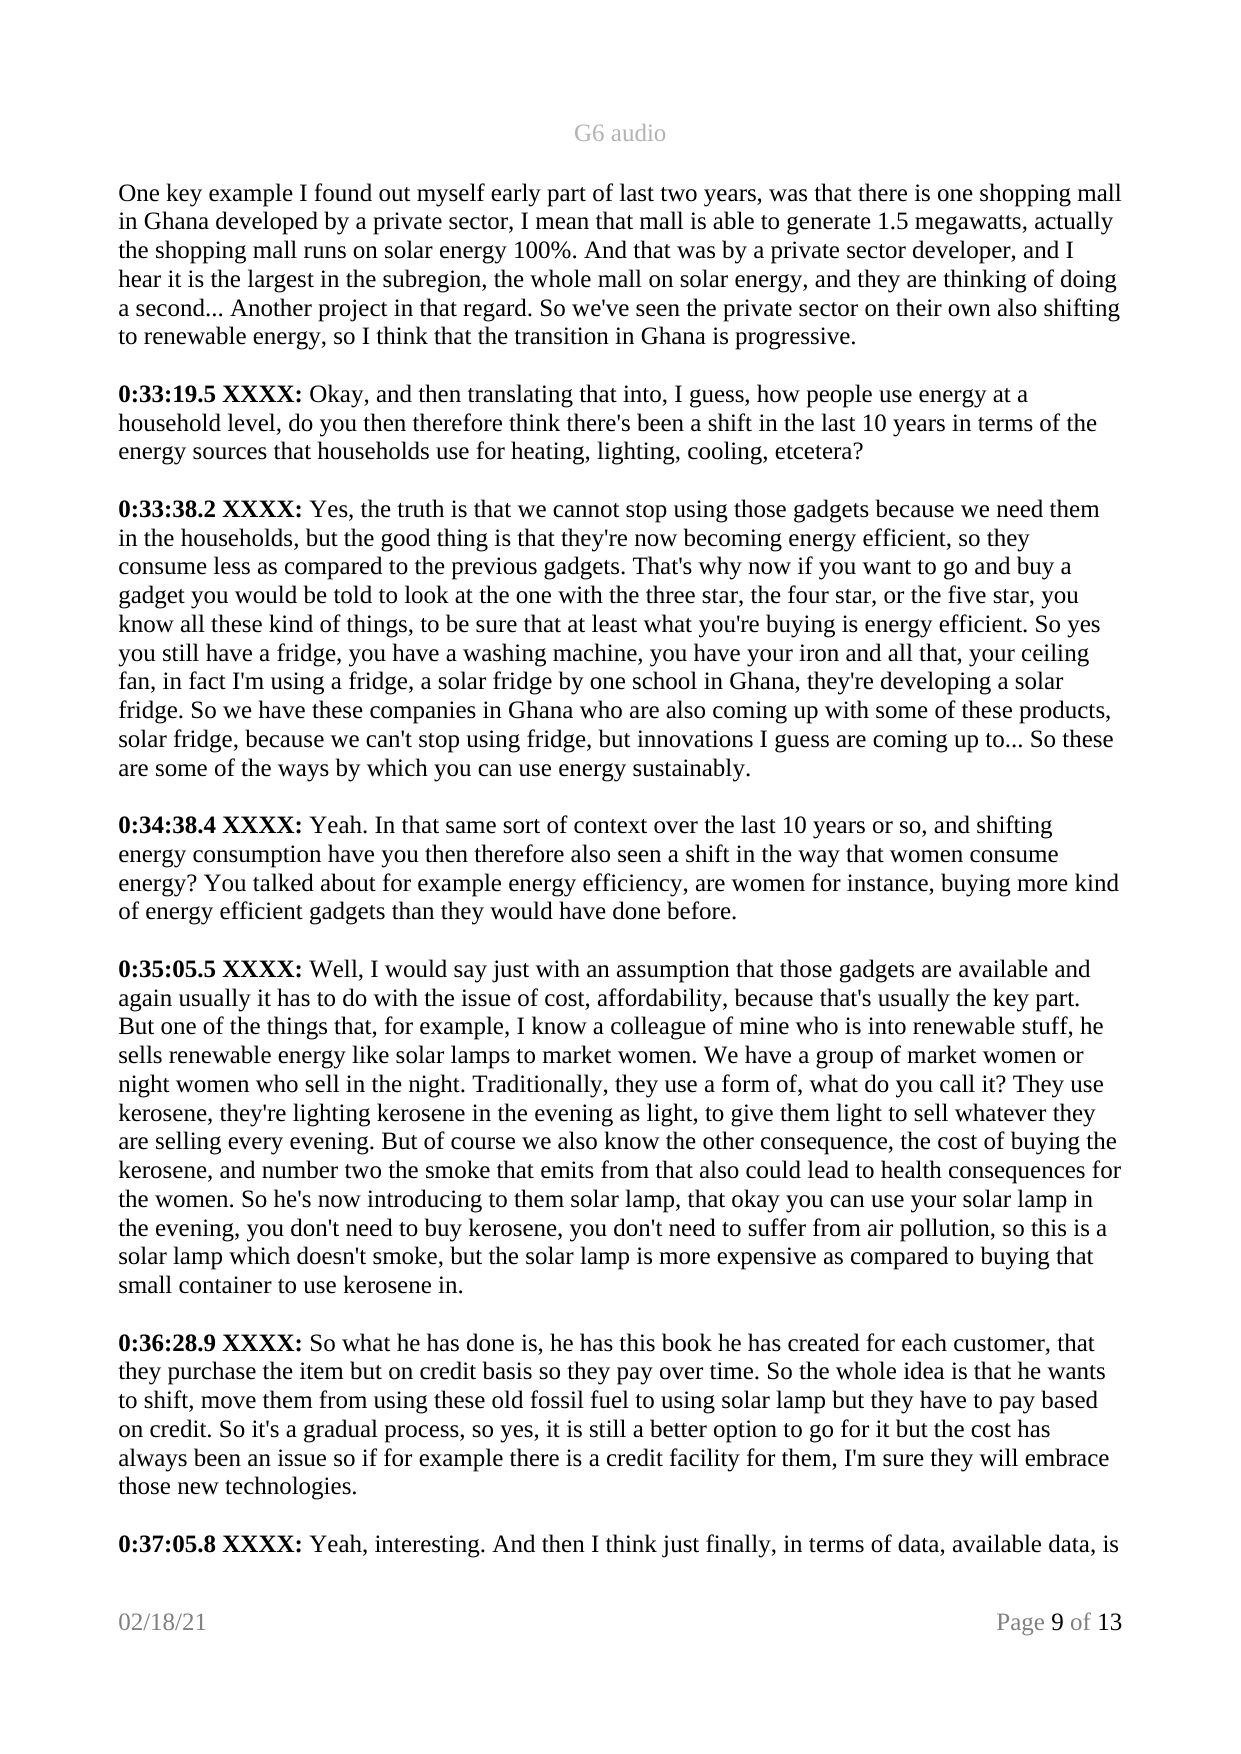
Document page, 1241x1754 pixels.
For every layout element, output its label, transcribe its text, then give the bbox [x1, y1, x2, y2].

text 0:34:38.4 XXXX: Yeah. In that same sort of context over the last 10 years or so, and shifting energy consumption have you then therefore also seen a shift in the way that women consume energy? You talked about for example energy efficiency, are women for instance, buying more kind of energy efficient gadgets than they would have done before. [118, 810, 1122, 925]
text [118, 1529, 1122, 1558]
text 0:33:19.5 XXXX: Okay, and then translating that into, I guess, how people use energy at a household level, do you then therefore think there's been a shift in the last 10 years in terms of the energy sources that households use for heating, lighting, cooling, etcetera? [118, 379, 1122, 465]
text 0:35:05.5 XXXX: Well, I would say just with an assumption that those gadgets are available and again usually it has to do with the issue of cost, affordability, because that's usually the key part. But one of the things that, for example, I know a colleague of mine who is into renewable stuff, he sells renewable energy like solar lamps to market women. We have a group of market women or night women who sell in the night. Traditionally, they use a form of, what do you call it? They use kerosene, they're lighting kerosene in the evening as light, to give them light to sell whatever they are selling every evening. But of course we also know the other consequence, the cost of buying the kerosene, and number two the smoke that emits from that also could lead to health consequences for the women. So he's now introducing to them solar lamp, that okay you can use your solar lamp in the evening, you don't need to buy kerosene, you don't need to suffer from air pollution, so this is a solar lamp which doesn't smoke, but the solar lamp is more expensive as compared to buying that small container to use kerosene in. [118, 954, 1122, 1299]
text 0:33:38.2 XXXX: Yes, the truth is that we cannot stop using those gadgets because we need them in the households, but the good thing is that they're now becoming energy efficient, so they consume less as compared to the previous gadgets. That's why now if you want to go and buy a gadget you would be told to look at the one with the three star, the four star, or the five star, you know all these kind of things, to be sure that at least what you're buying is energy efficient. So yes you still have a fridge, you have a washing machine, you have your iron and all that, your ceiling fan, in fact I'm using a fridge, a solar fridge by one school in Ghana, they're developing a solar fridge. So we have these companies in Ghana who are also coming up with some of these products, solar fridge, because we can't stop using fridge, but innovations I guess are coming up to... So these are some of the ways by which you can use energy sustainably. [118, 494, 1122, 781]
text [118, 178, 1122, 350]
text 0:36:28.9 XXXX: So what he has done is, he has this book he has created for each customer, that they purchase the item but on credit basis so they pay over time. So the whole idea is that he wants to shift, move them from using these old fossil fuel to using solar lamp but they have to pay based on credit. So it's a gradual process, so yes, it is still a better option to go for it but the cost has always been an issue so if for example there is a credit facility for them, I'm sure they will embrace those new technologies. [118, 1328, 1122, 1500]
